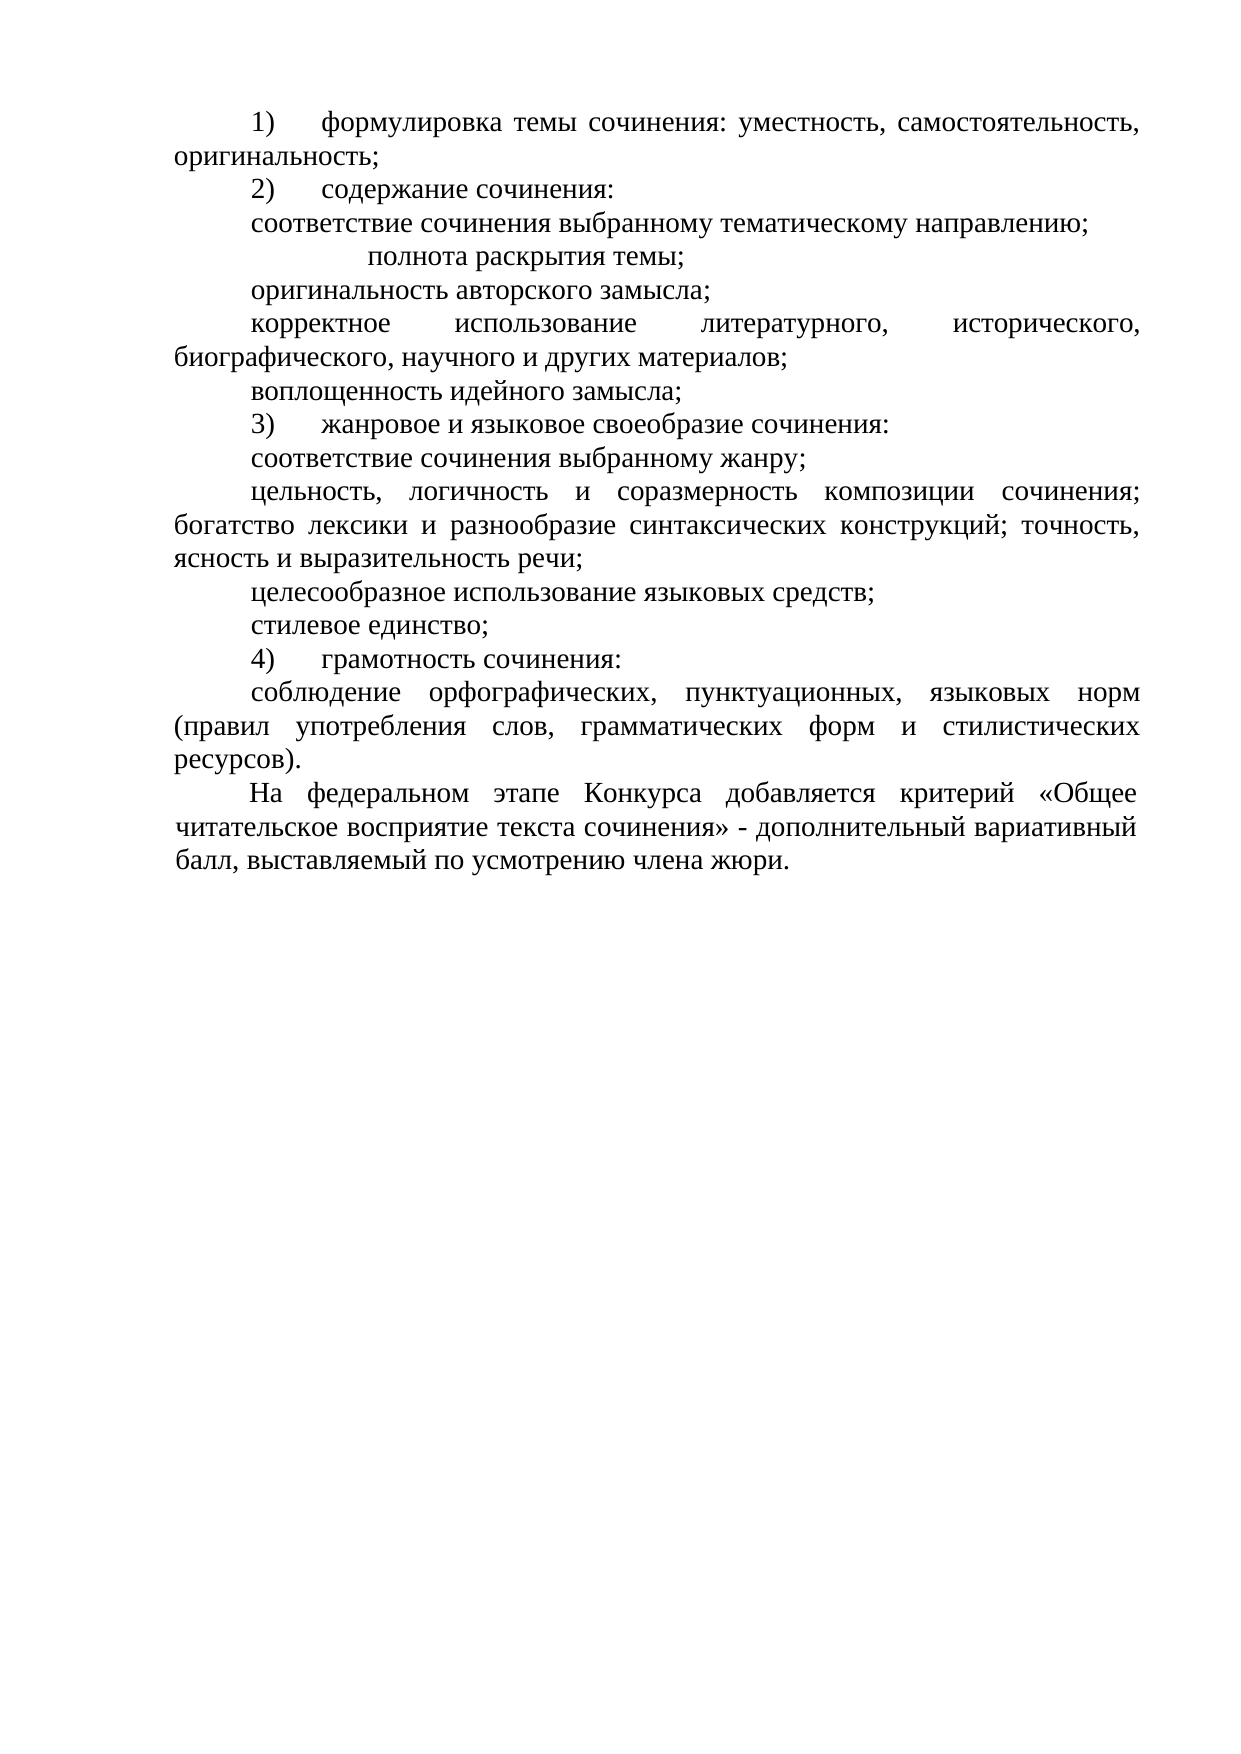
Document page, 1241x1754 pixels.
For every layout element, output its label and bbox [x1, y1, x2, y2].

table_header [163, 104, 1152, 892]
